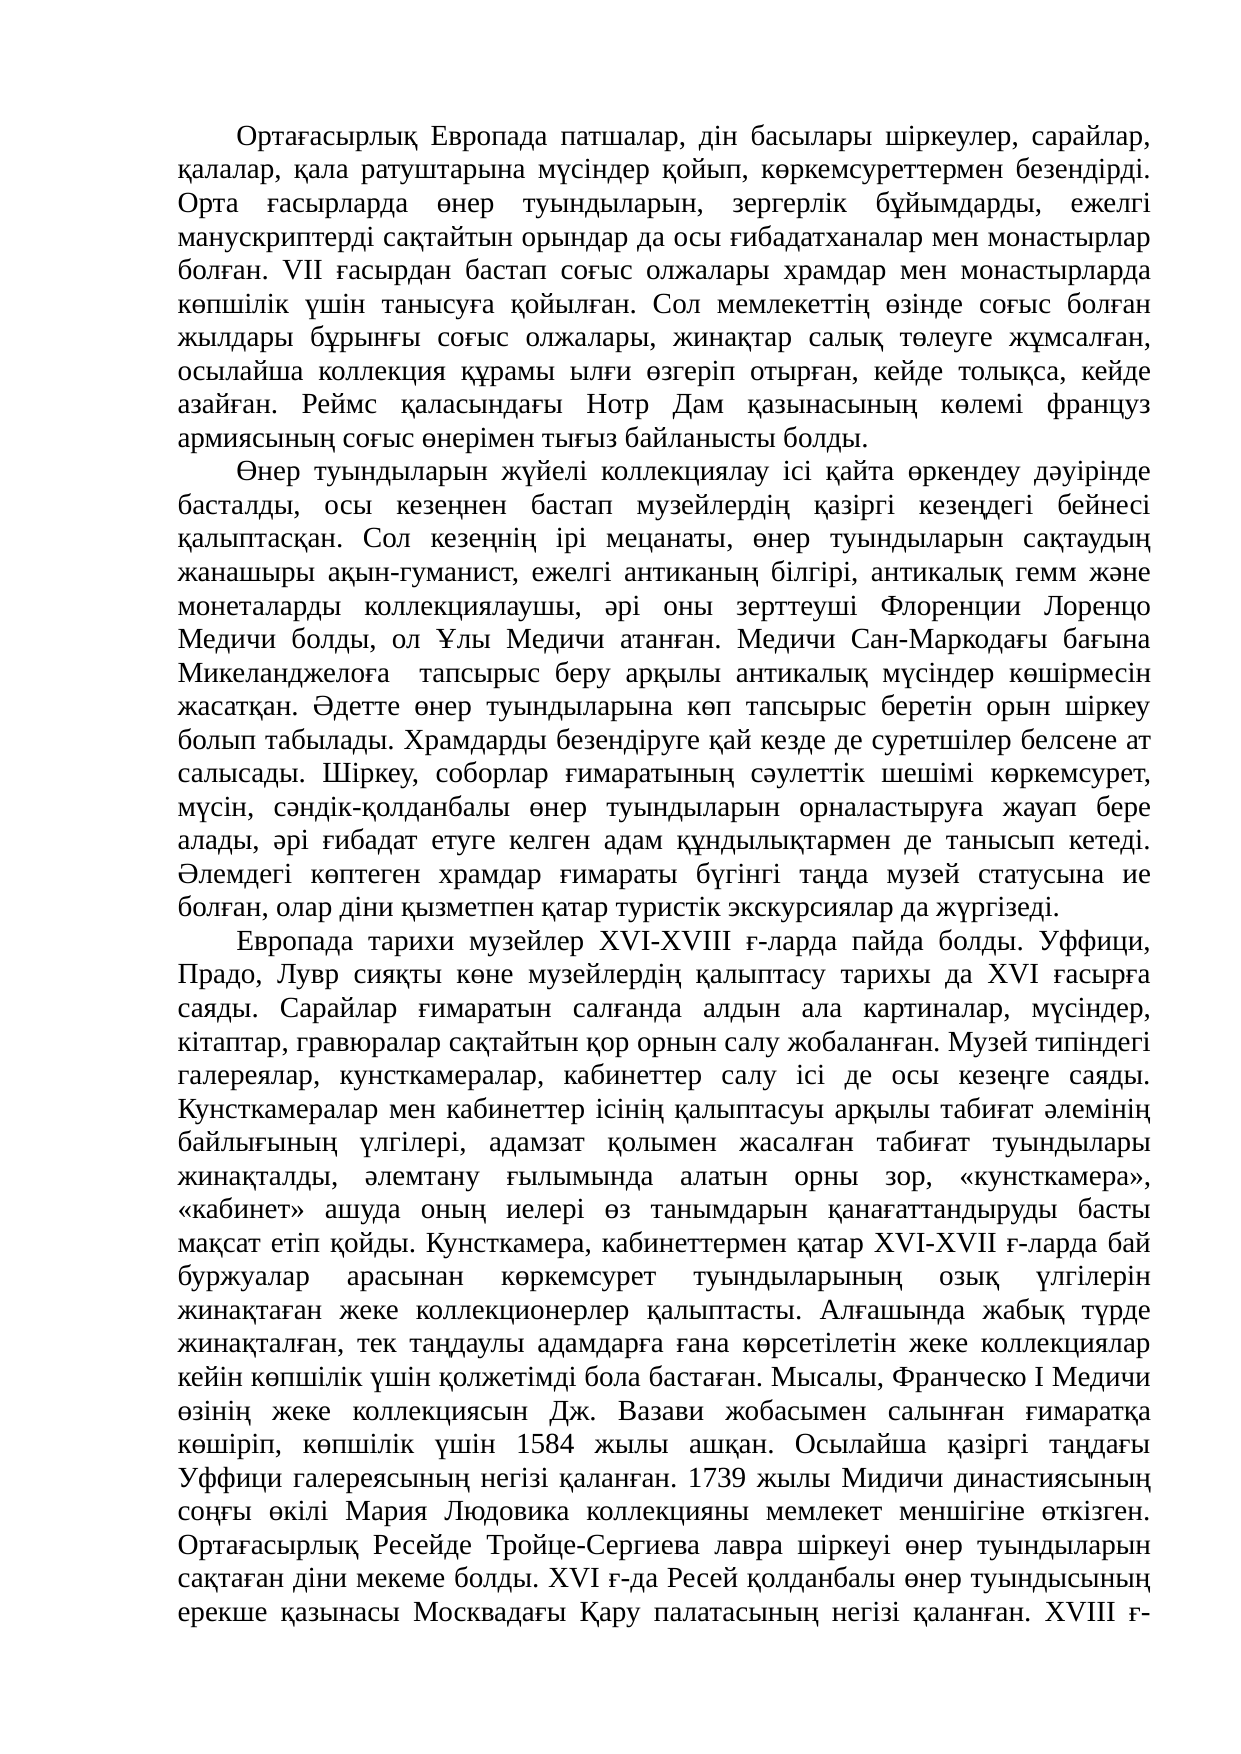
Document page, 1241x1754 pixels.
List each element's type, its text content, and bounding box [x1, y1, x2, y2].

text Ортағасырлық Европада патшалар, дін басылары шіркеулер, сарайлар, қалалар, қала ратуштарына мүсіндер қойып, көркемсуреттермен безендірді. Орта ғасырларда өнер туындыларын, зергерлік бұйымдарды, ежелгі манускриптерді сақтайтын орындар да осы ғибадатханалар мен монастырлар болған. VІІ ғасырдан бастап соғыс олжалары храмдар мен монастырларда көпшілік үшін танысуға қойылған. Сол мемлекеттің өзінде соғыс болған жылдары бұрынғы соғыс олжалары, жинақтар салық төлеуге жұмсалған, осылайша коллекция құрамы ылғи өзгеріп отырған, кейде толықса, кейде азайған. Реймс қаласындағы Нотр Дам қазынасының көлемі француз армиясының соғыс өнерімен тығыз байланысты болды. [177, 118, 1152, 453]
text Өнер туындыларын жүйелі коллекциялау ісі қайта өркендеу дәуірінде басталды, осы кезеңнен бастап музейлердің қазіргі кезеңдегі бейнесі қалыптасқан. Сол кезеңнің ірі мецанаты, өнер туындыларын сақтаудың жанашыры ақын-гуманист, ежелгі антиканың білгірі, антикалық гемм және монеталарды коллекциялаушы, әрі оны зерттеуші Флоренции Лоренцо Медичи болды, ол Ұлы Медичи атанған. Медичи Сан-Маркодағы бағына Микеланджелоға тапсырыс беру арқылы антикалық мүсіндер көшірмесін жасатқан. Әдетте өнер туындыларына көп тапсырыс беретін орын шіркеу болып табылады. Храмдарды безендіруге қай кезде де суретшілер белсене ат салысады. Шіркеу, соборлар ғимаратының сәулеттік шешімі көркемсурет, мүсін, сәндік-қолданбалы өнер туындыларын орналастыруға жауап бере алады, әрі ғибадат етуге келген адам құндылықтармен де танысып кетеді. Әлемдегі көптеген храмдар ғимараты бүгінгі таңда музей статусына ие болған, олар діни қызметпен қатар туристік экскурсиялар да жүргізеді. [177, 453, 1152, 923]
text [177, 923, 1152, 1627]
